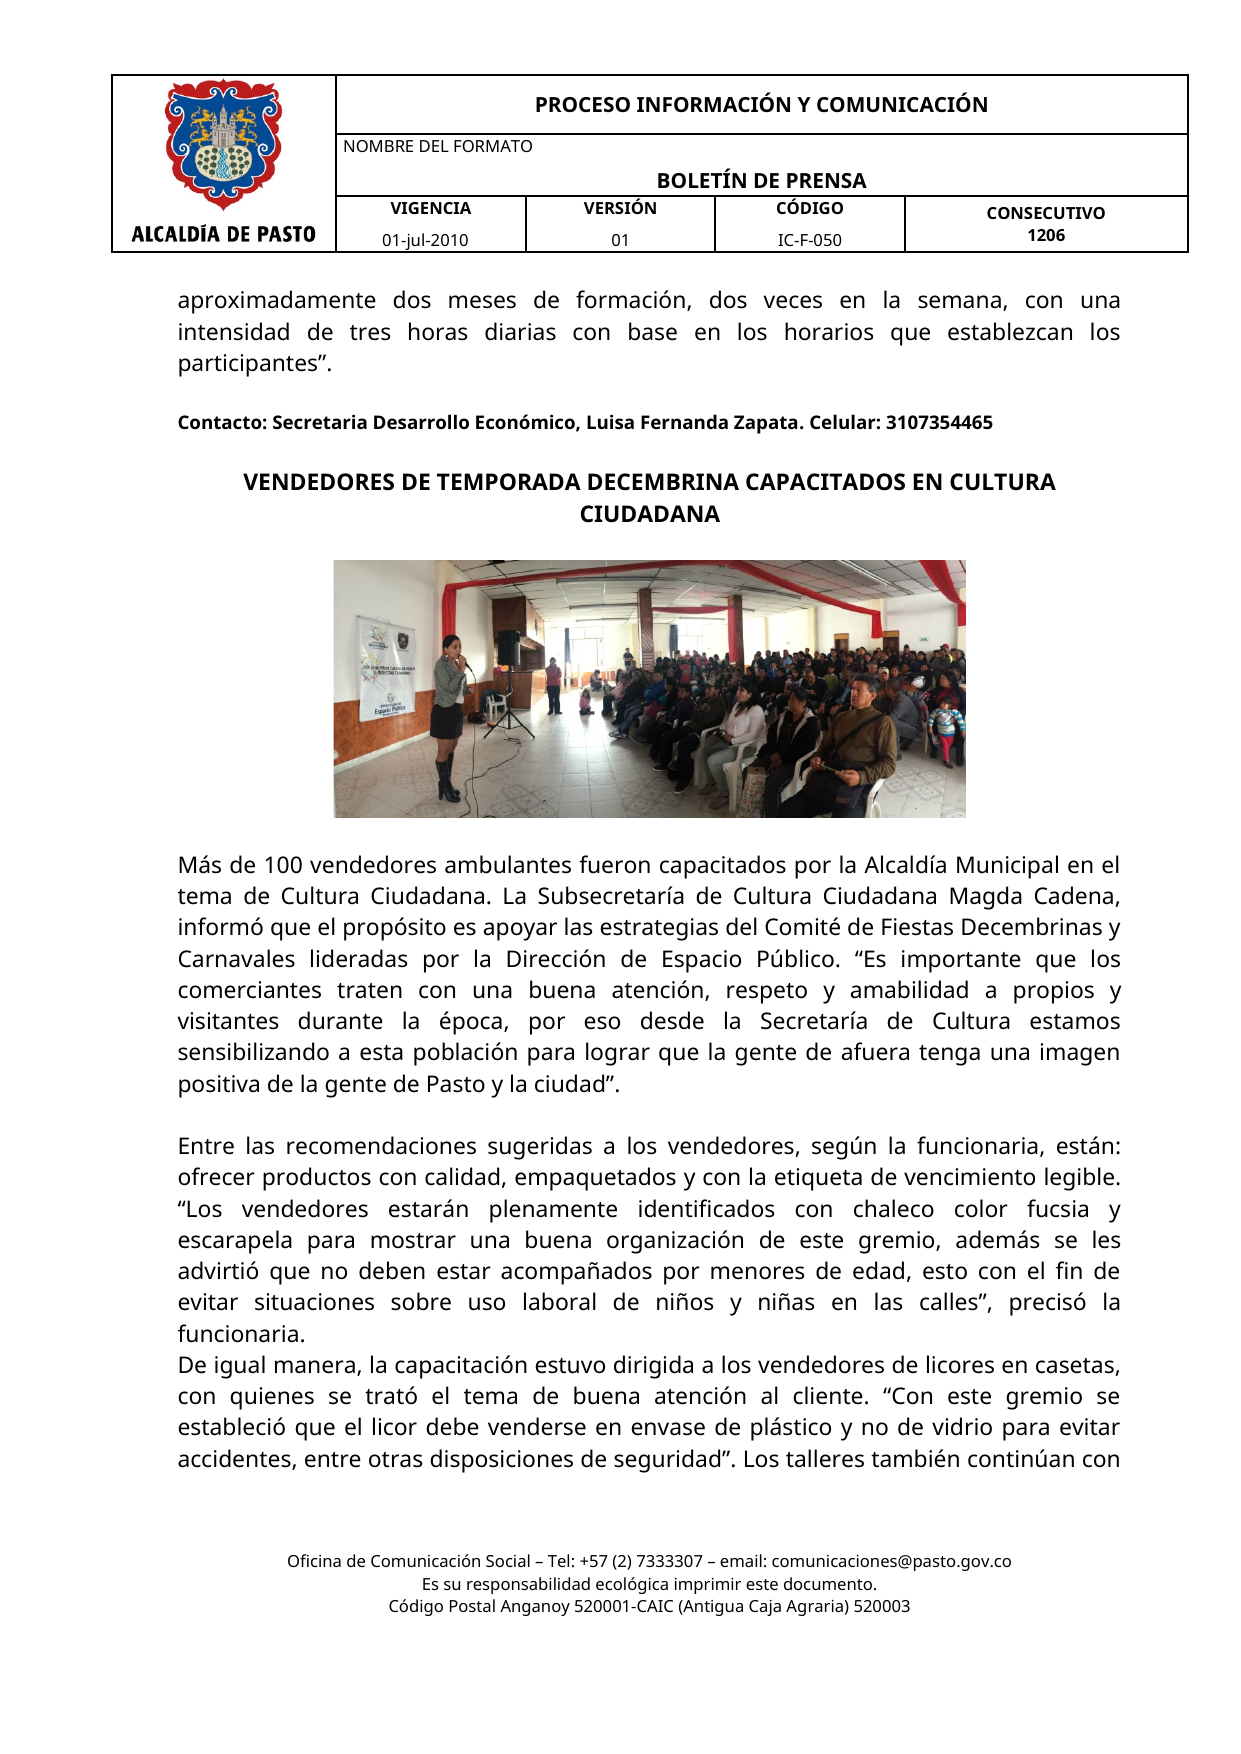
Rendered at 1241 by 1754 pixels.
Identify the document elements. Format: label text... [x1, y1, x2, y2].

text Más de 100 vendedores ambulantes fueron capacitados por la Alcaldía Municipal en el tema de Cultura Ciudadana. La Subsecretaría de Cultura Ciudadana Magda Cadena, informó que el propósito es apoyar las estrategias del Comité de Fiestas Decembrinas y Carnavales lideradas por la Dirección de Espacio Público. “Es importante que los comerciantes traten con una buena atención, respeto y amabilidad a propios y visitantes durante la época, por eso desde la Secretaría de Cultura estamos sensibilizando a esta población para lograr que la gente de afuera tenga una imagen positiva de la gente de Pasto y la ciudad”. [177, 849, 1122, 1099]
picture [333, 560, 966, 818]
text VENDEDORES DE TEMPORADA DECEMBRINA CAPACITADOS EN CULTURA CIUDADANA [177, 466, 1122, 529]
picture [118, 76, 327, 242]
text Contacto: Secretaria Desarrollo Económico, Luisa Fernanda Zapata. Celular: 3107354465 [177, 409, 1122, 435]
text Entre las recomendaciones sugeridas a los vendedores, según la funcionaria, están: ofrecer productos con calidad, empaquetados y con la etiqueta de vencimiento legible. “Los vendedores estarán plenamente identificados con chaleco color fucsia y escarapela para mostrar una buena organización de este gremio, además se les advirtió que no deben estar acompañados por menores de edad, esto con el fin de evitar situaciones sobre uso laboral de niños y niñas en las calles”, precisó la funcionaria. [177, 1130, 1122, 1349]
